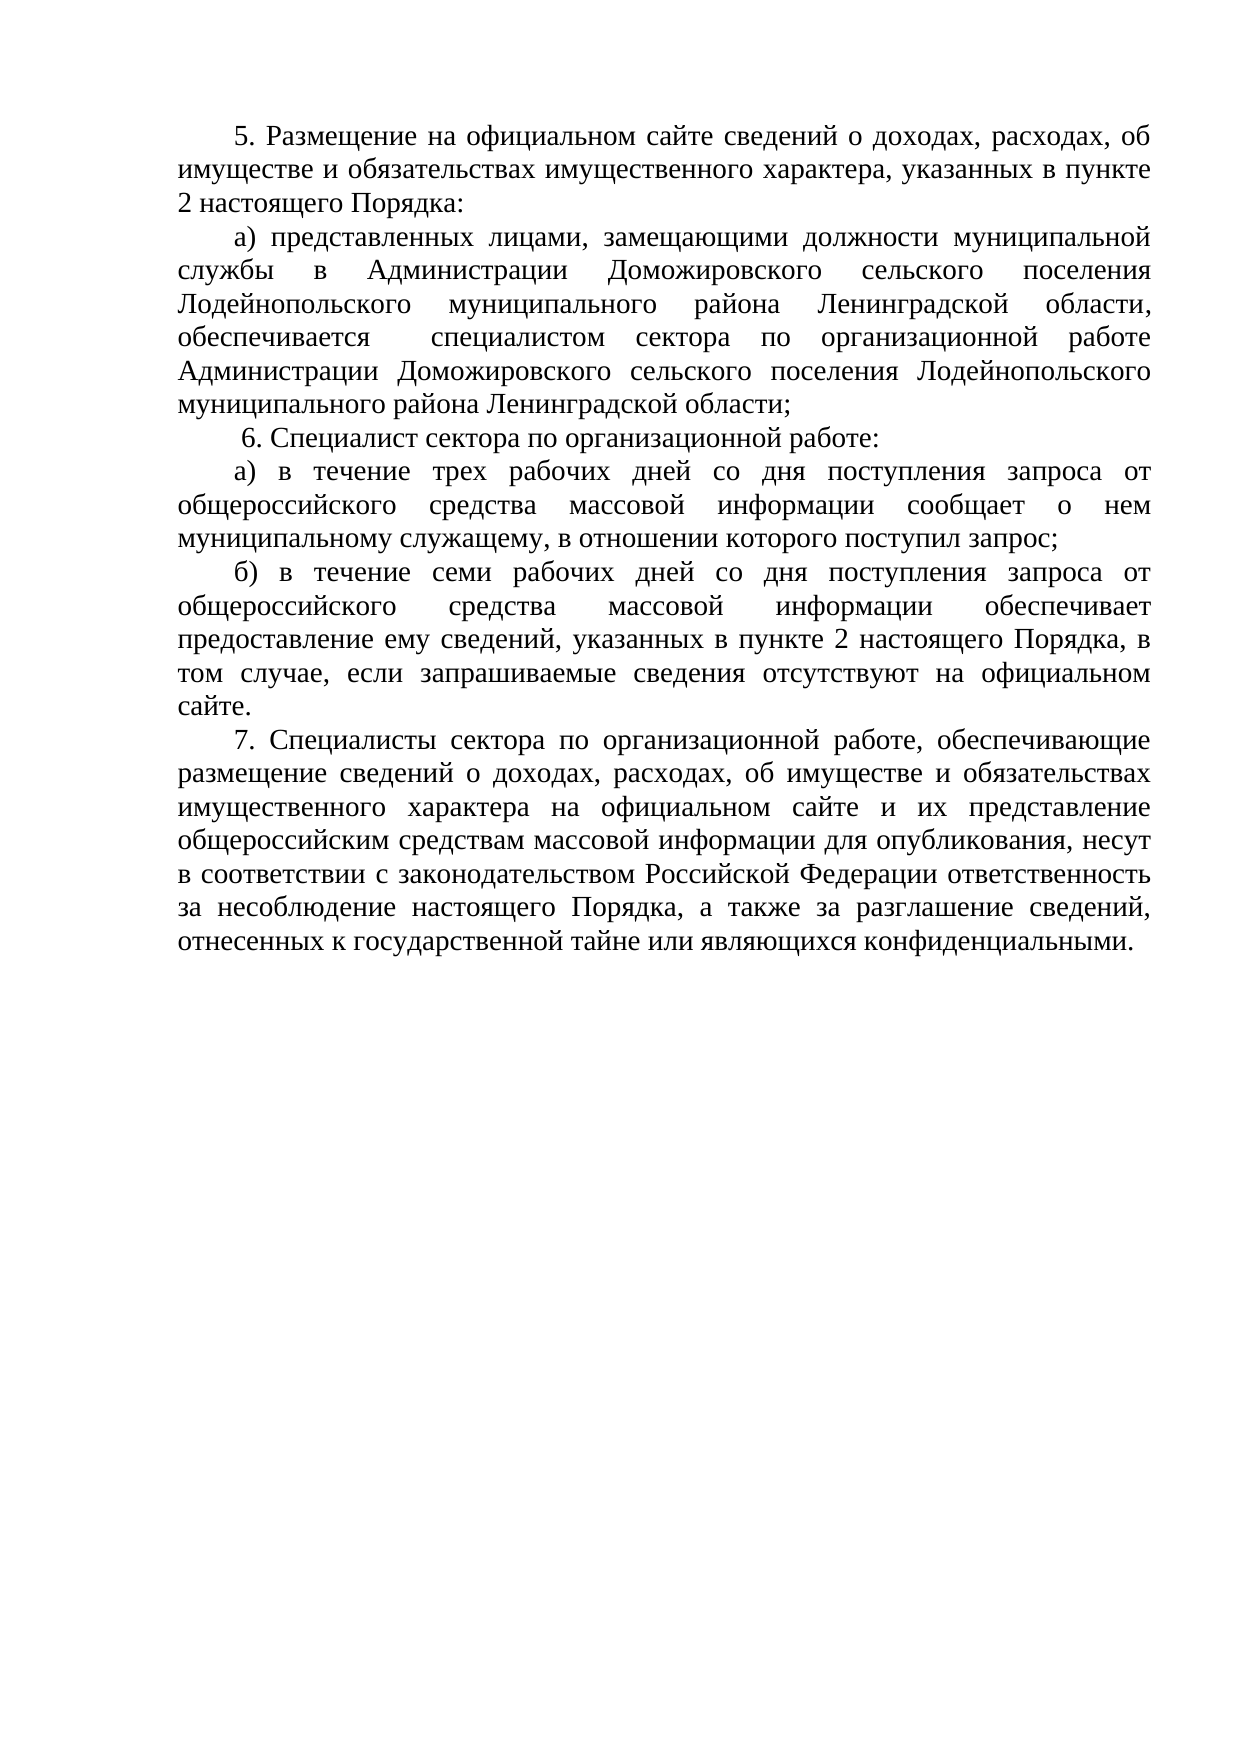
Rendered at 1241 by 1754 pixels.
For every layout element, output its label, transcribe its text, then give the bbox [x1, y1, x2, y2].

text 7. Специалисты сектора по организационной работе, обеспечивающие размещение сведений о доходах, расходах, об имуществе и обязательствах имущественного характера на официальном сайте и их представление общероссийским средствам массовой информации для опубликования, несут в соответствии с законодательством Российской Федерации ответственность за несоблюдение настоящего Порядка, а также за разглашение сведений, отнесенных к государственной тайне или являющихся конфиденциальными. [177, 722, 1152, 957]
text 6. Специалист сектора по организационной работе: [177, 420, 1152, 453]
text а) представленных лицами, замещающими должности муниципальной службы в Администрации Доможировского сельского поселения Лодейнопольского муниципального района Ленинградской области, обеспечивается специалистом сектора по организационной работе Администрации Доможировского сельского поселения Лодейнопольского муниципального района Ленинградской области; [177, 219, 1152, 420]
text б) в течение семи рабочих дней со дня поступления запроса от общероссийского средства массовой информации обеспечивает предоставление ему сведений, указанных в пункте 2 настоящего Порядка, в том случае, если запрашиваемые сведения отсутствуют на официальном сайте. [177, 554, 1152, 722]
text а) в течение трех рабочих дней со дня поступления запроса от общероссийского средства массовой информации сообщает о нем муниципальному служащему, в отношении которого поступил запрос; [177, 453, 1152, 554]
text 5. Размещение на официальном сайте сведений о доходах, расходах, об имуществе и обязательствах имущественного характера, указанных в пункте 2 настоящего Порядка: [177, 118, 1152, 219]
